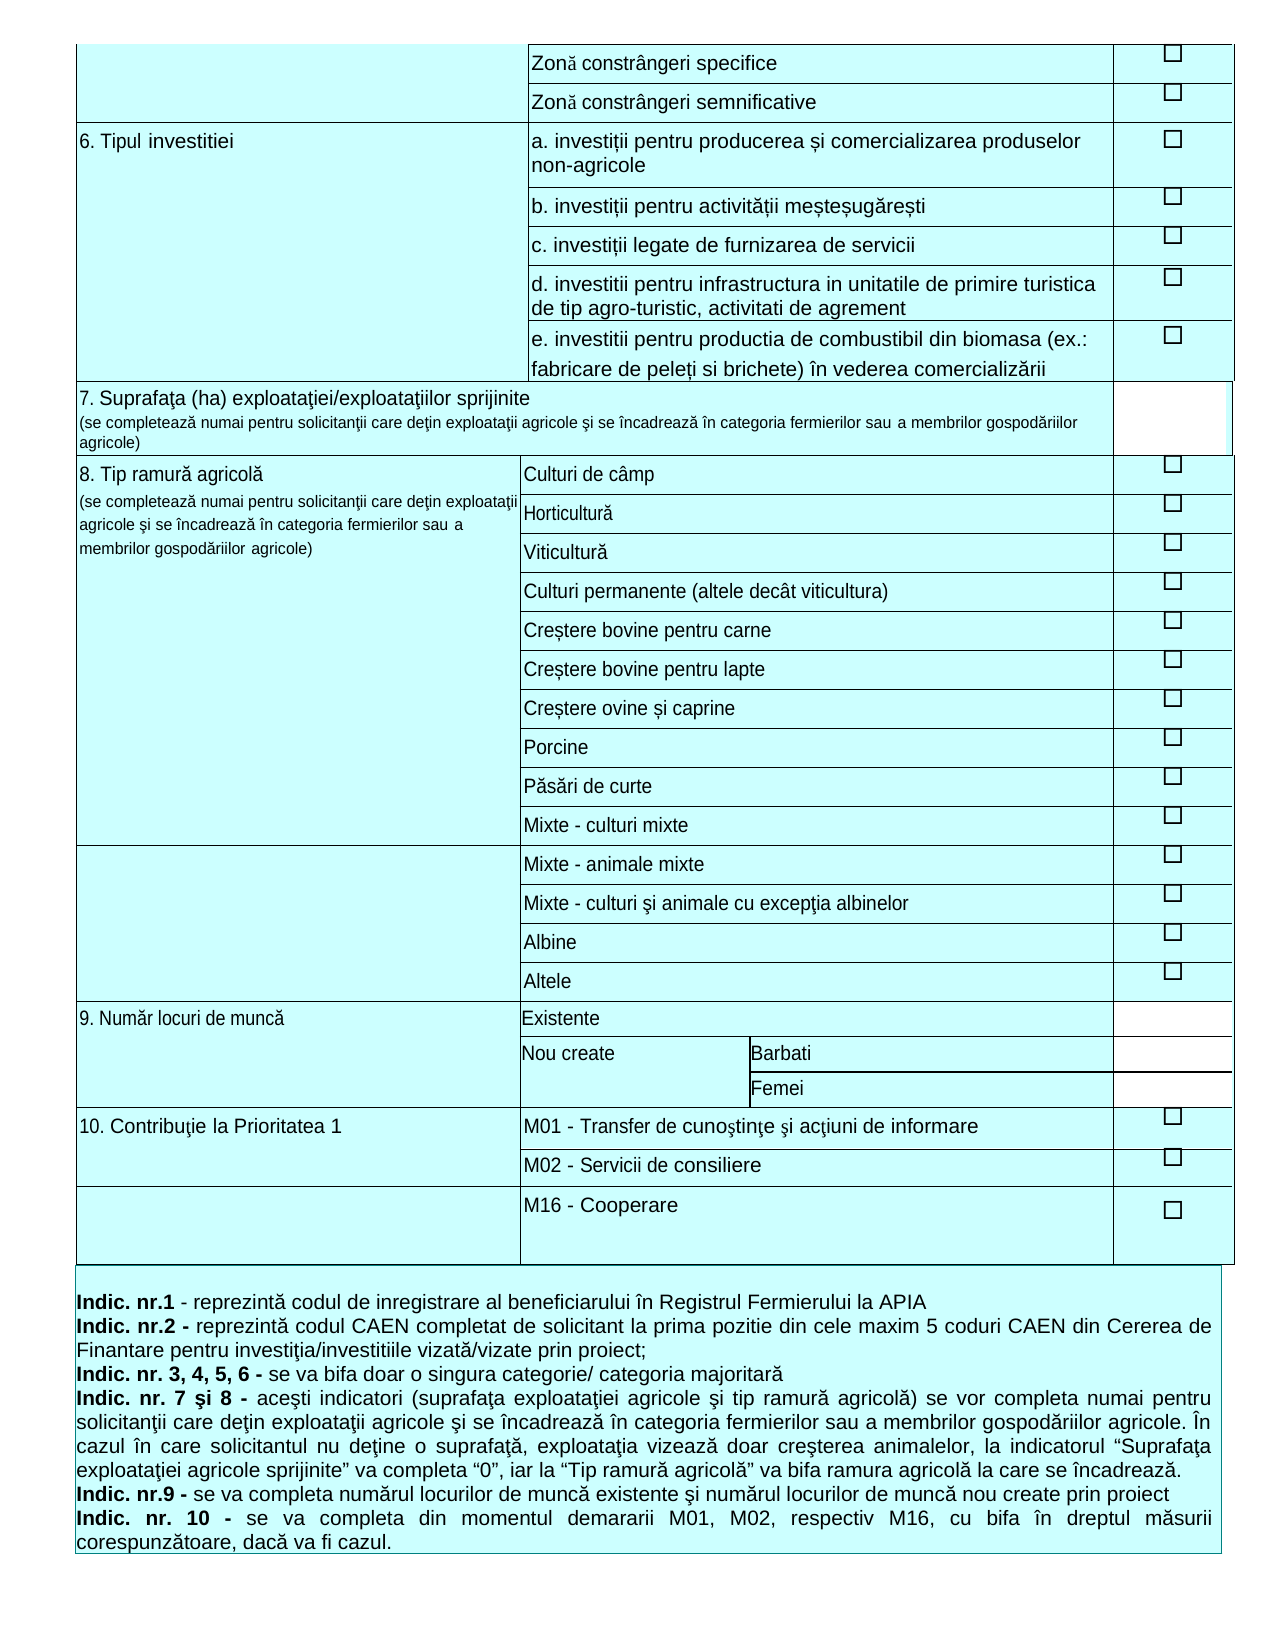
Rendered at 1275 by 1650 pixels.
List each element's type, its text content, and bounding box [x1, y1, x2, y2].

table_cell Nou create [521, 1037, 749, 1107]
table_cell [1114, 123, 1232, 187]
text Indic. nr. 10 - se va completa din momentul demararii M01, M02, respectiv M16, cu bifa în dreptul măsurii corespunzătoare, dacă va fi cazul. [76, 1505, 1221, 1553]
table_cell M01 - Transfer de cunoştinţe şi acţiuni de informare [521, 1108, 1113, 1148]
table_cell 10. Contribuţie la Prioritatea 1 [77, 1108, 520, 1186]
table_cell [1114, 456, 1232, 494]
table_cell a. investiții pentru producerea și comercializarea produselor non-agricole [529, 123, 1113, 187]
table_cell 9. Număr locuri de muncă [77, 1002, 520, 1107]
table_cell Porcine [521, 729, 1113, 767]
table_cell [1114, 534, 1232, 572]
table_cell [1114, 84, 1232, 122]
table_cell M16 - Cooperare [521, 1187, 1113, 1264]
table_cell c. investiții legate de furnizarea de servicii [529, 227, 1113, 265]
table_cell [1226, 382, 1232, 455]
table_cell 8. Tip ramură agricolă (se completează numai pentru solicitanţii care deţin exploataţii agricole şi se încadrează în categoria fermierilor sau a membrilor gospodăriilor agricole) [77, 456, 520, 845]
table_cell b. investiții pentru activității meșteșugărești [529, 188, 1113, 226]
table_cell [1114, 963, 1232, 1001]
table_cell [1114, 924, 1232, 962]
table_cell [1114, 382, 1226, 455]
table_cell [1114, 1150, 1232, 1186]
table_cell [1114, 768, 1232, 806]
table_cell [1114, 612, 1232, 650]
text Indic. nr. 7 şi 8 - aceşti indicatori (suprafaţa exploataţiei agricole şi tip ramură agricolă) se vor completa numai pentru solicitanţii care deţin exploataţii agricole şi se încadrează în categoria fermierilor sau a membrilor gospodăriilor agricole. În cazul în care solicitantul nu deţine o suprafaţă, exploataţia vizează doar creşterea animalelor, la indicatorul “Suprafaţa exploataţiei agricole sprijinite” va completa “0”, iar la “Tip ramură agricolă” va bifa ramura agricolă la care se încadrează. [76, 1385, 1221, 1481]
table_cell [1114, 227, 1232, 265]
table_cell [1114, 651, 1232, 689]
table_cell [77, 846, 520, 1001]
table_cell Zonă constrângeri semnificative [529, 84, 1113, 122]
table_cell e. investitii pentru productia de combustibil din biomasa (ex.: fabricare de peleți si brichete) în vederea comercializării [529, 321, 1113, 381]
table_cell [1114, 573, 1232, 611]
table_cell M02 - Servicii de consiliere [521, 1150, 1113, 1186]
table_cell [1114, 188, 1232, 226]
table_cell 6. Tipul investitiei [77, 123, 528, 381]
text Indic. nr. 3, 4, 5, 6 - se va bifa doar o singura categorie/ categoria majoritară [76, 1361, 1221, 1385]
table_cell 7. Suprafaţa (ha) exploataţiei/exploataţiilor sprijinite (se completează numai pentru solicitanţii care deţin exploataţii agricole şi se încadrează în categoria fermierilor sau a membrilor gospodăriilor agricole) [77, 382, 1113, 455]
table_cell Viticultură [521, 534, 1113, 572]
table_cell Mixte - culturi şi animale cu excepţia albinelor [521, 885, 1113, 923]
text Indic. nr.2 - reprezintă codul CAEN completat de solicitant la prima pozitie din cele maxim 5 coduri CAEN din Cererea de Finantare pentru investiţia/investitiile vizată/vizate prin proiect; [76, 1313, 1221, 1361]
table_cell [1114, 266, 1232, 320]
table_cell Culturi permanente (altele decât viticultura) [521, 573, 1113, 611]
table_cell [1114, 495, 1232, 533]
table_cell Altele [521, 963, 1113, 1001]
table_cell Femei [751, 1073, 1113, 1107]
table_cell Zonă constrângeri specifice [529, 45, 1113, 83]
table_cell Creștere ovine și caprine [521, 690, 1113, 728]
table_cell d. investitii pentru infrastructura in unitatile de primire turistica de tip agro-turistic, activitati de agrement [529, 266, 1113, 320]
table_cell [1114, 846, 1232, 884]
table_cell [1114, 807, 1232, 845]
table_cell [1114, 1002, 1232, 1036]
table_cell [1114, 690, 1232, 728]
table_cell Mixte - animale mixte [521, 846, 1113, 884]
table_cell [1114, 1073, 1232, 1107]
table_cell Creștere bovine pentru carne [521, 612, 1113, 650]
table_cell Albine [521, 924, 1113, 962]
table_cell [1114, 321, 1232, 381]
table_cell Mixte - culturi mixte [521, 807, 1113, 845]
table_cell [1114, 729, 1232, 767]
table_cell [1114, 45, 1232, 83]
table_cell Păsări de curte [521, 768, 1113, 806]
table_cell Creștere bovine pentru lapte [521, 651, 1113, 689]
text Indic. nr.1 - reprezintă codul de inregistrare al beneficiarului în Registrul Fermierului la APIA [76, 1289, 1221, 1313]
table_cell Barbati [751, 1037, 1113, 1071]
table_cell [1114, 885, 1232, 923]
table_cell [1114, 1037, 1232, 1071]
table_cell Culturi de câmp [521, 456, 1113, 494]
table_cell [1114, 1108, 1232, 1148]
table_cell Horticultură [521, 495, 1113, 533]
table_cell [77, 1187, 520, 1264]
table_cell [1114, 1187, 1232, 1264]
table_cell Existente [521, 1002, 1113, 1036]
text Indic. nr.9 - se va completa numărul locurilor de muncă existente şi numărul locurilor de muncă nou create prin proiect [76, 1481, 1221, 1505]
